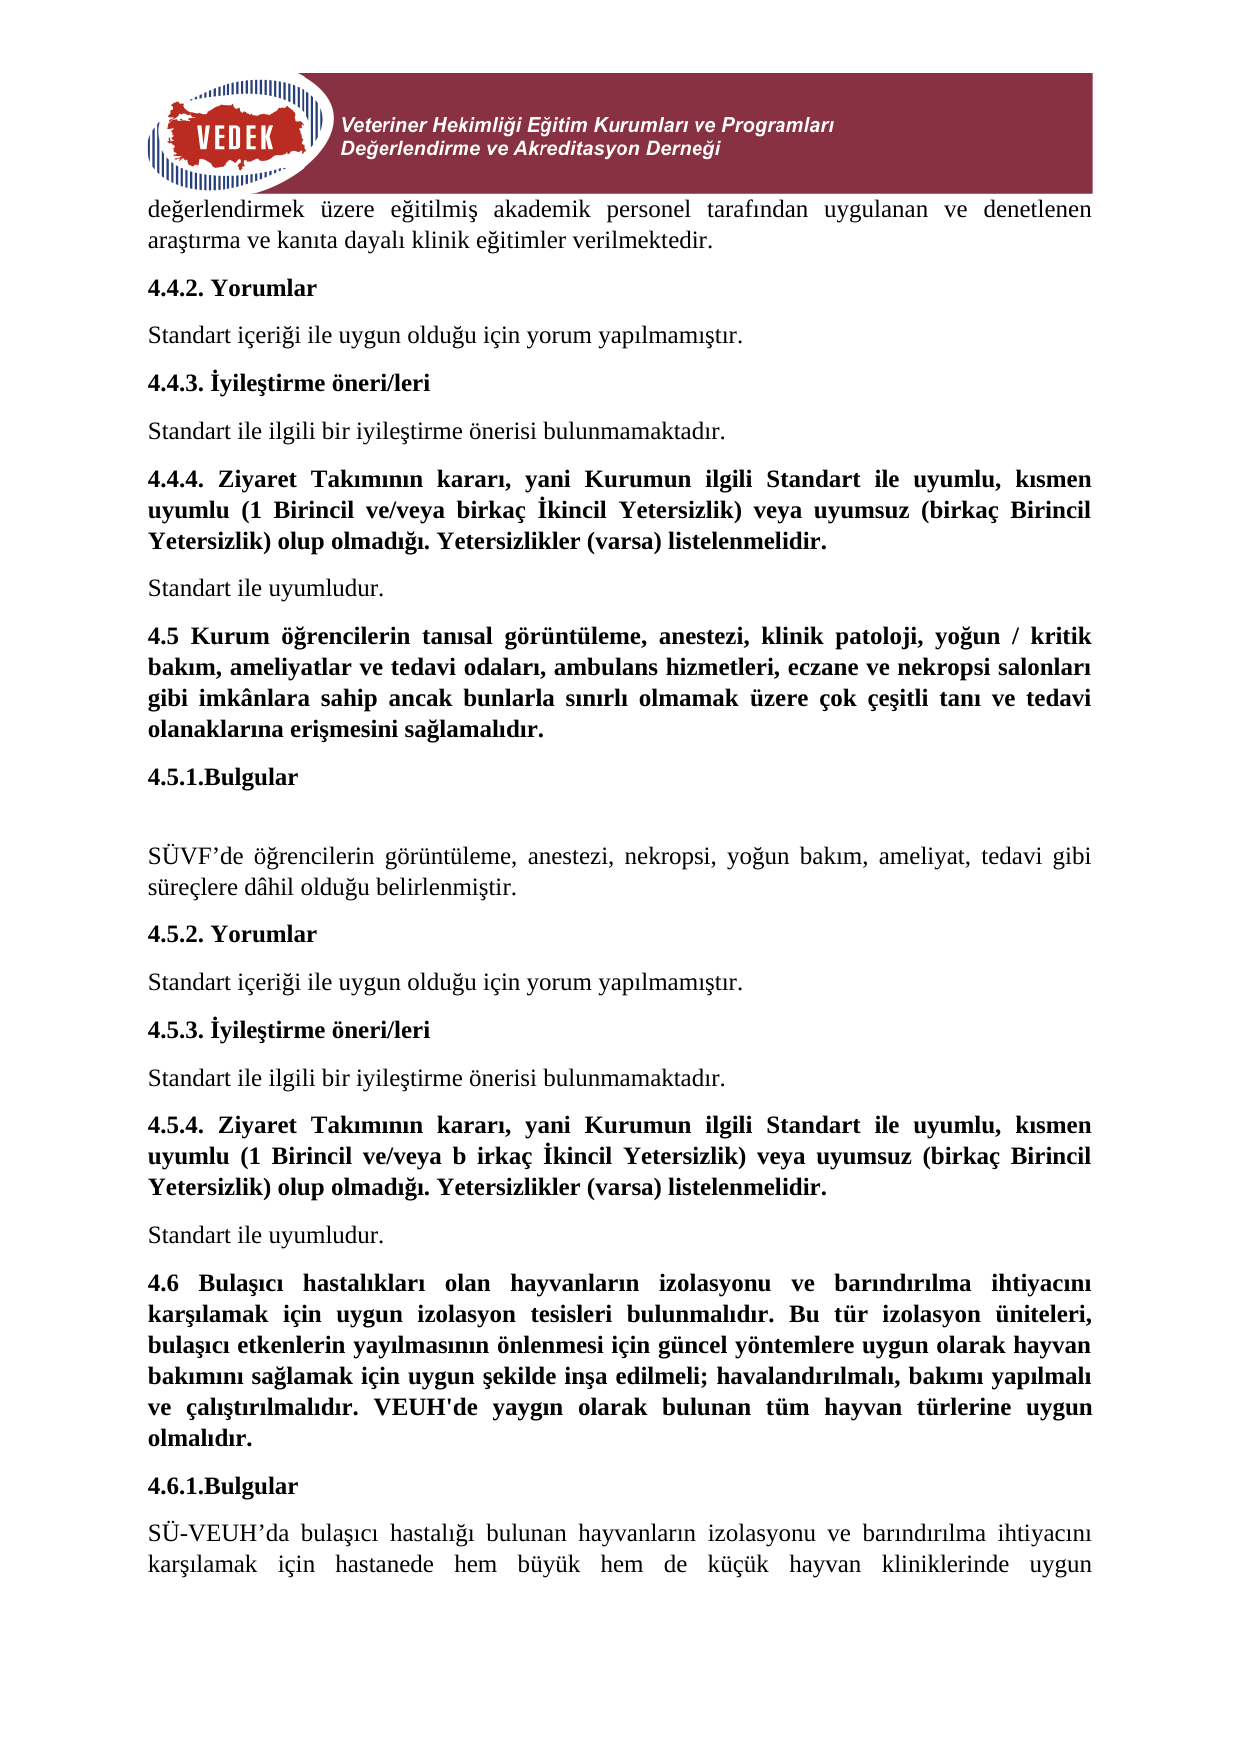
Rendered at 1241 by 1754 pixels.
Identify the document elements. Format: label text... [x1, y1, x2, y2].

text 4.5.3. İyileştirme öneri/leri [148, 1015, 1093, 1044]
text Standart ile ilgili bir iyileştirme önerisi bulunmamaktadır. [148, 1063, 1093, 1091]
text Standart ile uyumludur. [148, 1220, 1093, 1249]
text 4.4.4. Ziyaret Takımının kararı, yani Kurumun ilgili Standart ile uyumlu, kısmen uyumlu (1 Birincil ve/veya birkaç İkincil Yetersizlik) veya uyumsuz (birkaç Birincil Yetersizlik) olup olmadığı. Yetersizlikler (varsa) listelenmelidir. [148, 464, 1093, 554]
text 4.4.2. Yorumlar [148, 273, 1093, 302]
text SÜVF’de öğrencilerin görüntüleme, anestezi, nekropsi, yoğun bakım, ameliyat, tedavi gibi süreçlere dâhil olduğu belirlenmiştir. [148, 810, 1093, 901]
text Standart içeriği ile uygun olduğu için yorum yapılmamıştır. [148, 321, 1093, 349]
picture [147, 73, 1093, 194]
text Standart içeriği ile uygun olduğu için yorum yapılmamıştır. [148, 967, 1093, 996]
text 4.4.3. İyileştirme öneri/leri [148, 368, 1093, 397]
text 4.5 Kurum öğrencilerin tanısal görüntüleme, anestezi, klinik patoloji, yoğun / kritik bakım, ameliyatlar ve tedavi odaları, ambulans hizmetleri, eczane ve nekropsi salonları gibi imkânlara sahip ancak bunlarla sınırlı olmamak üzere çok çeşitli tanı ve tedavi olanaklarına erişmesini sağlamalıdır. [148, 621, 1093, 743]
text 4.6.1.Bulgular [148, 1471, 1093, 1499]
text 4.5.1.Bulgular [148, 762, 1093, 791]
text Standart ile uyumludur. [148, 573, 1093, 602]
text Standart ile ilgili bir iyileştirme önerisi bulunmamaktadır. [148, 416, 1093, 445]
text 4.5.2. Yorumlar [148, 919, 1093, 948]
text 4.6 Bulaşıcı hastalıkları olan hayvanların izolasyonu ve barındırılma ihtiyacını karşılamak için uygun izolasyon tesisleri bulunmalıdır. Bu tür izolasyon üniteleri, bulaşıcı etkenlerin yayılmasının önlenmesi için güncel yöntemlere uygun olarak hayvan bakımını sağlamak için uygun şekilde inşa edilmeli; havalandırılmalı, bakımı yapılmalı ve çalıştırılmalıdır. VEUH'de yaygın olarak bulunan tüm hayvan türlerine uygun olmalıdır. [148, 1268, 1093, 1452]
text 4.5.4. Ziyaret Takımının kararı, yani Kurumun ilgili Standart ile uyumlu, kısmen uyumlu (1 Birincil ve/veya b irkaç İkincil Yetersizlik) veya uyumsuz (birkaç Birincil Yetersizlik) olup olmadığı. Yetersizlikler (varsa) listelenmelidir. [148, 1110, 1093, 1201]
